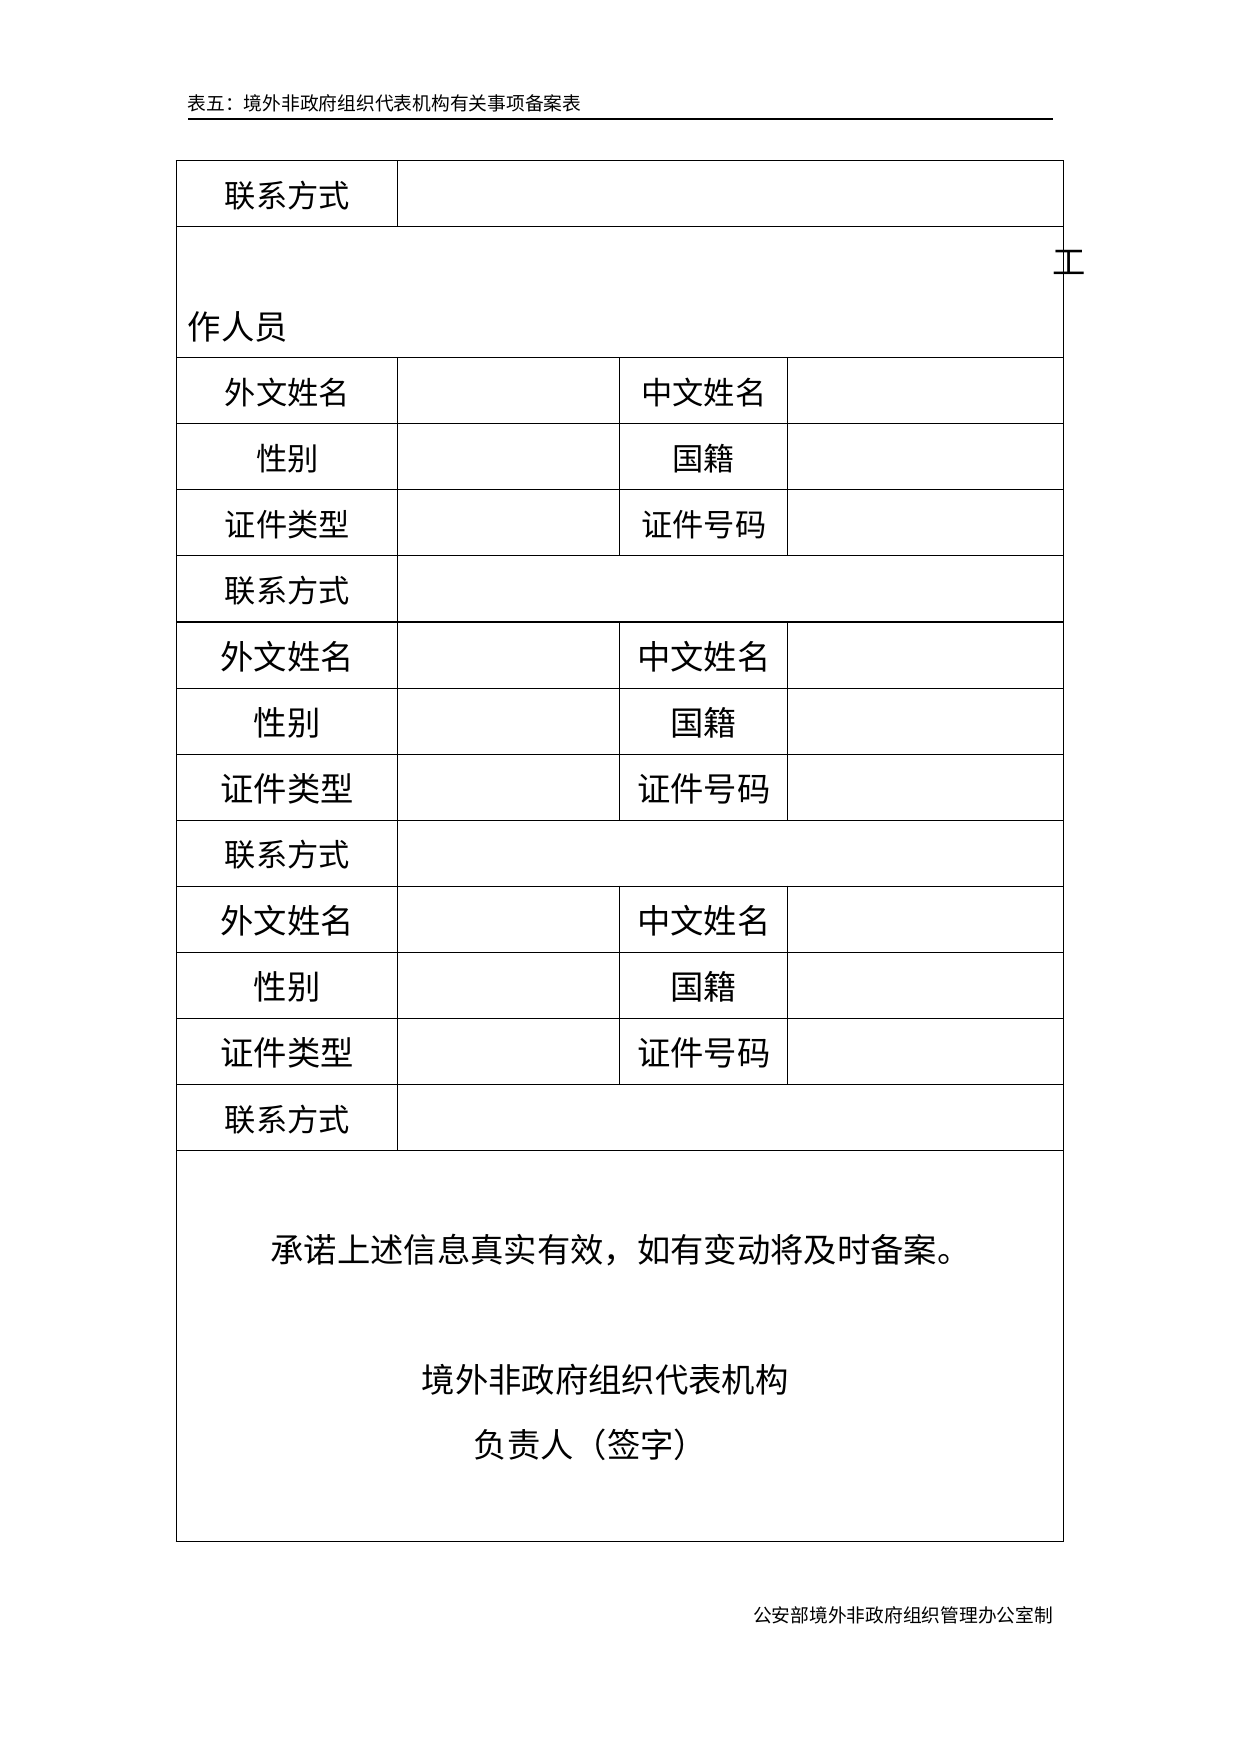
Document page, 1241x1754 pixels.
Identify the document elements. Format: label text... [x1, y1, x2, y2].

table_cell 联系方式 [177, 821, 397, 886]
table_cell 证件号码 [620, 490, 787, 555]
table_cell 证件号码 [620, 755, 787, 819]
table_cell 性别 [177, 953, 397, 1018]
table_cell 国籍 [620, 953, 787, 1018]
table_cell [398, 689, 619, 753]
table_cell 国籍 [620, 424, 787, 489]
table_cell 证件类型 [177, 1019, 397, 1084]
table_cell [788, 490, 1063, 555]
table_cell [177, 1151, 1063, 1541]
table_cell 外文姓名 [177, 358, 397, 423]
table_cell [398, 887, 619, 952]
table_cell 中文姓名 [620, 887, 787, 952]
table_cell 性别 [177, 689, 397, 753]
table_cell 外文姓名 [177, 887, 397, 952]
table_cell [398, 755, 619, 819]
table_cell [398, 424, 619, 489]
table_cell 工作人员 [177, 227, 1063, 357]
table_cell [398, 1019, 619, 1084]
table_cell 外文姓名 [177, 623, 397, 687]
table_cell 证件号码 [620, 1019, 787, 1084]
table_cell 证件类型 [177, 755, 397, 819]
table_cell 联系方式 [177, 1085, 397, 1150]
table_cell [788, 1019, 1063, 1084]
table_cell 证件类型 [177, 490, 397, 555]
table_cell 中文姓名 [620, 623, 787, 687]
table_cell 国籍 [620, 689, 787, 753]
table_cell [788, 887, 1063, 952]
table_cell [788, 623, 1063, 687]
table_cell [788, 424, 1063, 489]
table_cell [398, 358, 619, 423]
table_cell [398, 490, 619, 555]
table_cell 性别 [177, 424, 397, 489]
table_cell [398, 1085, 1063, 1150]
table_cell 联系方式 [177, 556, 397, 621]
table_cell [398, 953, 619, 1018]
table_cell [398, 623, 619, 687]
table_cell 联系方式 [177, 161, 397, 226]
table_cell [398, 556, 1063, 621]
table_cell [788, 755, 1063, 819]
table_cell [788, 358, 1063, 423]
table_cell [398, 161, 1063, 226]
table_cell 中文姓名 [620, 358, 787, 423]
table_cell [788, 953, 1063, 1018]
table_cell [398, 821, 1063, 886]
table_cell [788, 689, 1063, 753]
